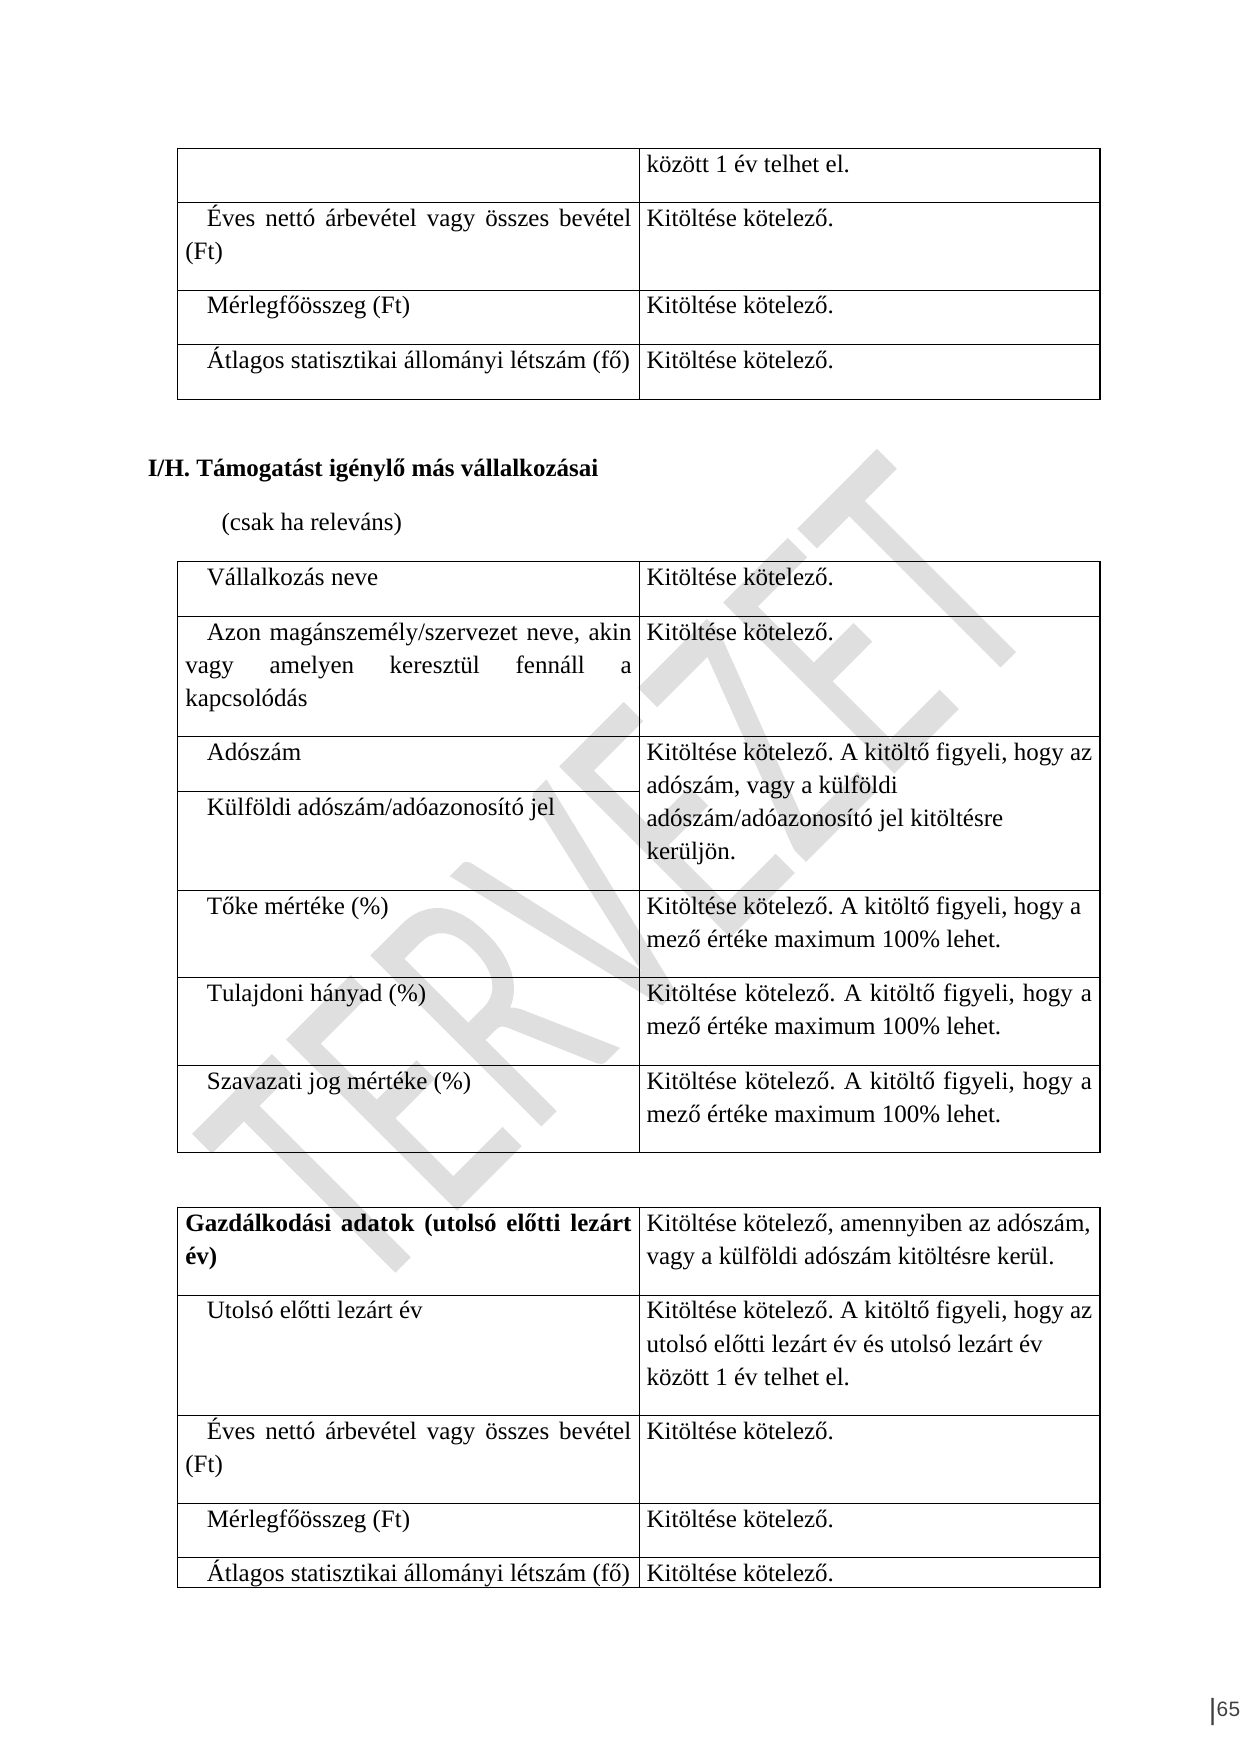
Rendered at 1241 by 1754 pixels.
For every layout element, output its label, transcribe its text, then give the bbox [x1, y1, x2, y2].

table_cell Kitöltése kötelező. [640, 1558, 1099, 1587]
table_header Gazdálkodási adatok (utolsó előtti lezárt év) [178, 1208, 639, 1294]
table_header Kitöltése kötelező, amennyiben az adószám, vagy a külföldi adószám kitöltésre kerül. [640, 1208, 1099, 1294]
table_cell Kitöltése kötelező. [640, 1416, 1099, 1503]
table_cell Kitöltése kötelező. [640, 1504, 1099, 1557]
table_cell Utolsó előtti lezárt év [178, 1296, 639, 1415]
table_cell Kitöltése kötelező. [640, 291, 1099, 344]
table_cell Átlagos statisztikai állományi létszám (fő) [178, 345, 639, 398]
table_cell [178, 149, 639, 202]
table_cell Kitöltése kötelező. A kitöltő figyeli, hogy az utolsó előtti lezárt év és utolsó lezárt év között 1 év telhet el. [640, 1296, 1099, 1415]
table_cell Kitöltése kötelező. A kitöltő figyeli, hogy az adószám, vagy a külföldi adószám/adóazonosító jel kitöltésre kerüljön. [640, 737, 1099, 890]
table_cell Mérlegfőösszeg (Ft) [178, 291, 639, 344]
table_header Vállalkozás neve [178, 562, 639, 616]
table_cell Kitöltése kötelező. A kitöltő figyeli, hogy a mező értéke maximum 100% lehet. [640, 978, 1099, 1065]
table_cell Külföldi adószám/adóazonosító jel [178, 792, 639, 890]
table_cell Kitöltése kötelező. A kitöltő figyeli, hogy a mező értéke maximum 100% lehet. [640, 1066, 1099, 1152]
table_cell Kitöltése kötelező. A kitöltő figyeli, hogy a mező értéke maximum 100% lehet. [640, 891, 1099, 977]
table_cell Éves nettó árbevétel vagy összes bevétel (Ft) [178, 1416, 639, 1503]
table_header Kitöltése kötelező. [640, 562, 1099, 616]
table_cell Tulajdoni hányad (%) [178, 978, 639, 1065]
table_cell Átlagos statisztikai állományi létszám (fő) [178, 1558, 639, 1587]
table_cell Tőke mértéke (%) [178, 891, 639, 977]
table_cell Szavazati jog mértéke (%) [178, 1066, 639, 1152]
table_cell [640, 149, 1099, 202]
table_cell Kitöltése kötelező. [640, 203, 1099, 289]
table_cell Azon magánszemély/szervezet neve, akin vagy amelyen keresztül fennáll a kapcsolódás [178, 617, 639, 736]
table_cell Kitöltése kötelező. [640, 617, 1099, 736]
table_cell Éves nettó árbevétel vagy összes bevétel (Ft) [178, 203, 639, 289]
table_cell Kitöltése kötelező. [640, 345, 1099, 398]
table_cell Adószám [178, 737, 639, 791]
table_cell Mérlegfőösszeg (Ft) [178, 1504, 639, 1557]
text I/H. Támogatást igénylő más vállalkozásai [148, 453, 1093, 482]
text (csak ha releváns) [221, 507, 1093, 536]
